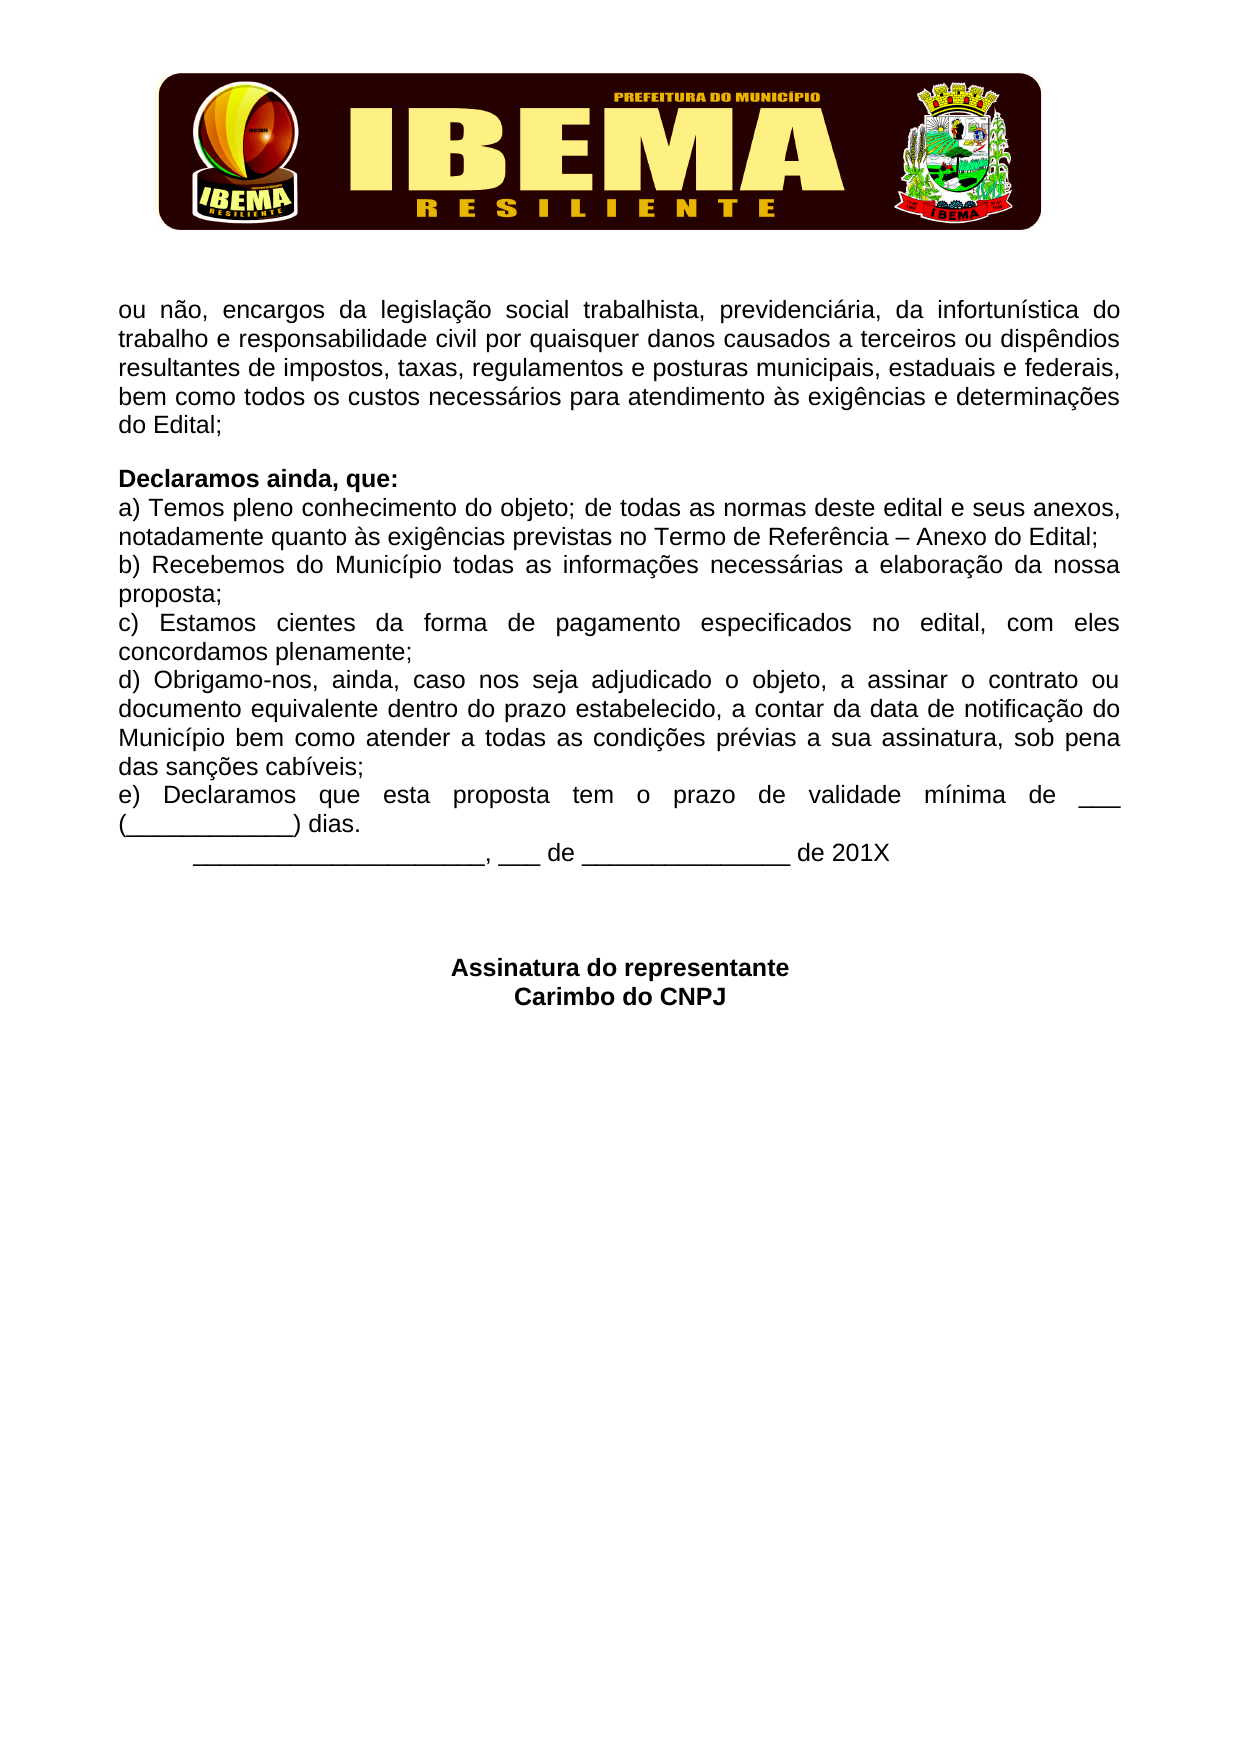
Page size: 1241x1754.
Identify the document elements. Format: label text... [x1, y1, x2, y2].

text Declaramos ainda, que: [118, 464, 1122, 493]
text Assinatura do representante [118, 953, 1122, 982]
text c) Estamos cientes da forma de pagamento especificados no edital, com eles concordamos plenamente; [118, 608, 1122, 665]
text _____________________, ___ de _______________ de 201X [118, 838, 1122, 867]
text a) Temos pleno conhecimento do objeto; de todas as normas deste edital e seus anexos, notadamente quanto às exigências previstas no Termo de Referência – Anexo do Edital; [118, 493, 1122, 550]
text Carimbo do CNPJ [118, 982, 1122, 1010]
text d) Obrigamo-nos, ainda, caso nos seja adjudicado o objeto, a assinar o contrato ou documento equivalente dentro do prazo estabelecido, a contar da data de notificação do Município bem como atender a todas as condições prévias a sua assinatura, sob pena das sanções cabíveis; [118, 665, 1122, 780]
picture [155, 73, 1042, 230]
text e) Declaramos que esta proposta tem o prazo de validade mínima de ___ (____________) dias. [118, 780, 1122, 838]
text b) Recebemos do Município todas as informações necessárias a elaboração da nossa proposta; [118, 550, 1122, 608]
